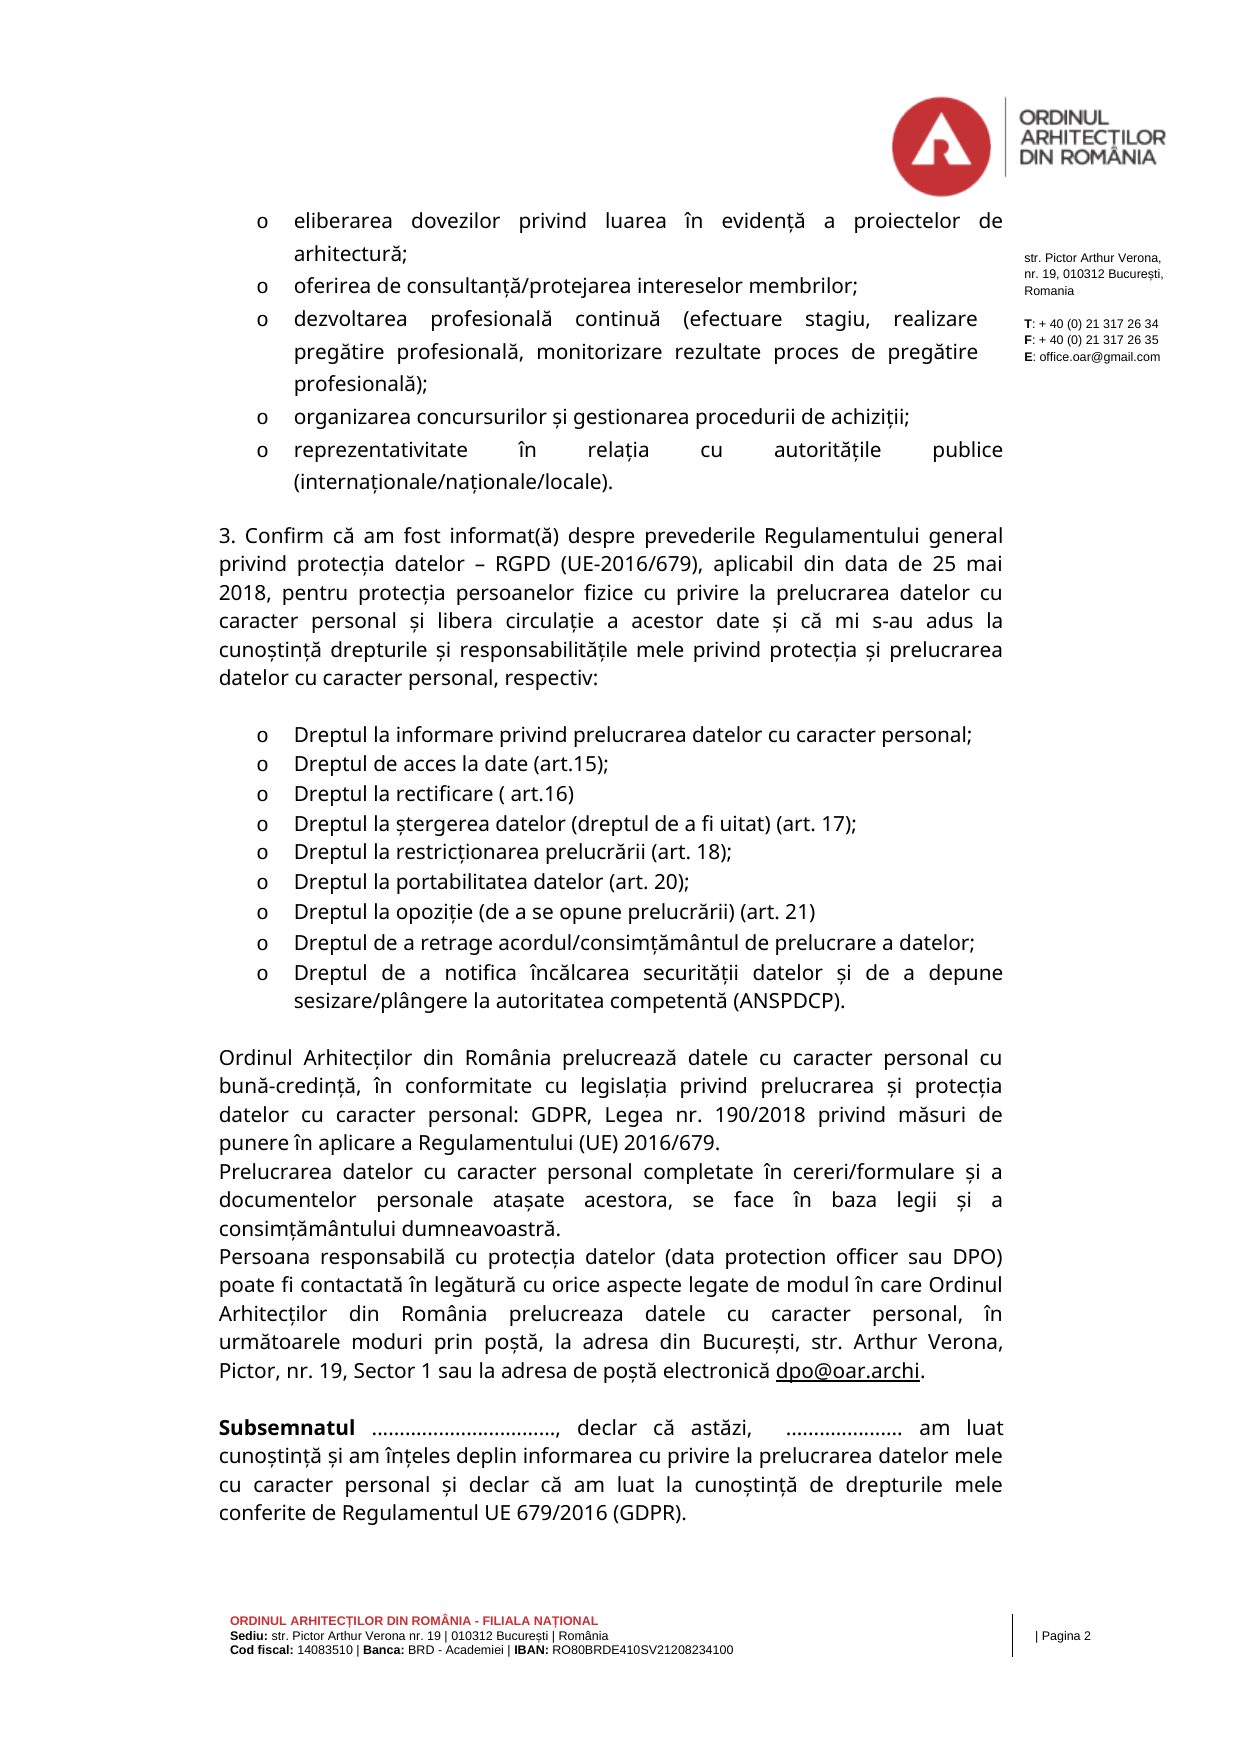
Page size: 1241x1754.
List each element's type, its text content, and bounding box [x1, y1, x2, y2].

text Subsemnatul ................................., declar că astăzi, ..................... am luat cunoștință și am înțeles deplin informarea cu privire la prelucrarea datelor mele cu caracter personal și declar că am luat la cunoștință de drepturile mele conferite de Regulamentul UE 679/2016 (GDPR). [218, 1413, 1004, 1527]
text Ordinul Arhitecților din România prelucrează datele cu caracter personal cu bună-credință, în conformitate cu legislația privind prelucrarea și protecția datelor cu caracter personal: GDPR, Legea nr. 190/2018 privind măsuri de punere în aplicare a Regulamentului (UE) 2016/679. [218, 1043, 1004, 1157]
text Prelucrarea datelor cu caracter personal completate în cereri/formulare și a documentelor personale atașate acestora, se face în baza legii și a consimțământului dumneavoastră. [218, 1157, 1004, 1242]
list Dreptul de a notifica încălcarea securității datelor și de a depune sesizare/plângere la autoritatea competentă (ANSPDCP). [256, 958, 1004, 1015]
picture [2, 0, 1240, 199]
list dezvoltarea profesională continuă (efectuare stagiu, realizare pregătire profesională, monitorizare rezultate proces de pregătire profesională); [256, 304, 1004, 398]
list Dreptul la ștergerea datelor (dreptul de a fi uitat) (art. 17); [256, 809, 1004, 837]
list Dreptul la informare privind prelucrarea datelor cu caracter personal; [256, 720, 1004, 748]
text Persoana responsabilă cu protecția datelor (data protection officer sau DPO) poate fi contactată în legătură cu orice aspecte legate de modul în care Ordinul Arhitecților din România prelucreaza datele cu caracter personal, în următoarele moduri prin poștă, la adresa din București, str. Arthur Verona, Pictor, nr. 19, Sector 1 sau la adresa de poștă electronică dpo@oar.archi. [218, 1242, 1004, 1384]
list reprezentativitate în relația cu autoritățile publice (internaționale/naționale/locale). [256, 435, 1004, 496]
list Dreptul la portabilitatea datelor (art. 20); [256, 867, 1004, 896]
list organizarea concursurilor și gestionarea procedurii de achiziții; [256, 402, 1004, 431]
list Dreptul la rectificare ( art.16) [256, 779, 1004, 808]
list Dreptul de acces la date (art.15); [256, 749, 1004, 778]
list oferirea de consultanță/protejarea intereselor membrilor; [256, 271, 1004, 300]
list Dreptul de a retrage acordul/consimțământul de prelucrare a datelor; [256, 928, 1004, 956]
list Dreptul la opoziție (de a se opune prelucrării) (art. 21) [256, 897, 1004, 926]
list Dreptul la restricționarea prelucrării (art. 18); [256, 837, 1004, 866]
list eliberarea dovezilor privind luarea în evidență a proiectelor de arhitectură; [256, 206, 1004, 267]
text 3. Confirm că am fost informat(ă) despre prevederile Regulamentului general privind protecția datelor – RGPD (UE-2016/679), aplicabil din data de 25 mai 2018, pentru protecția persoanelor fizice cu privire la prelucrarea datelor cu caracter personal și libera circulație a acestor date și că mi s-au adus la cunoștință drepturile și responsabilitățile mele privind protecția și prelucrarea datelor cu caracter personal, respectiv: [218, 521, 1004, 692]
